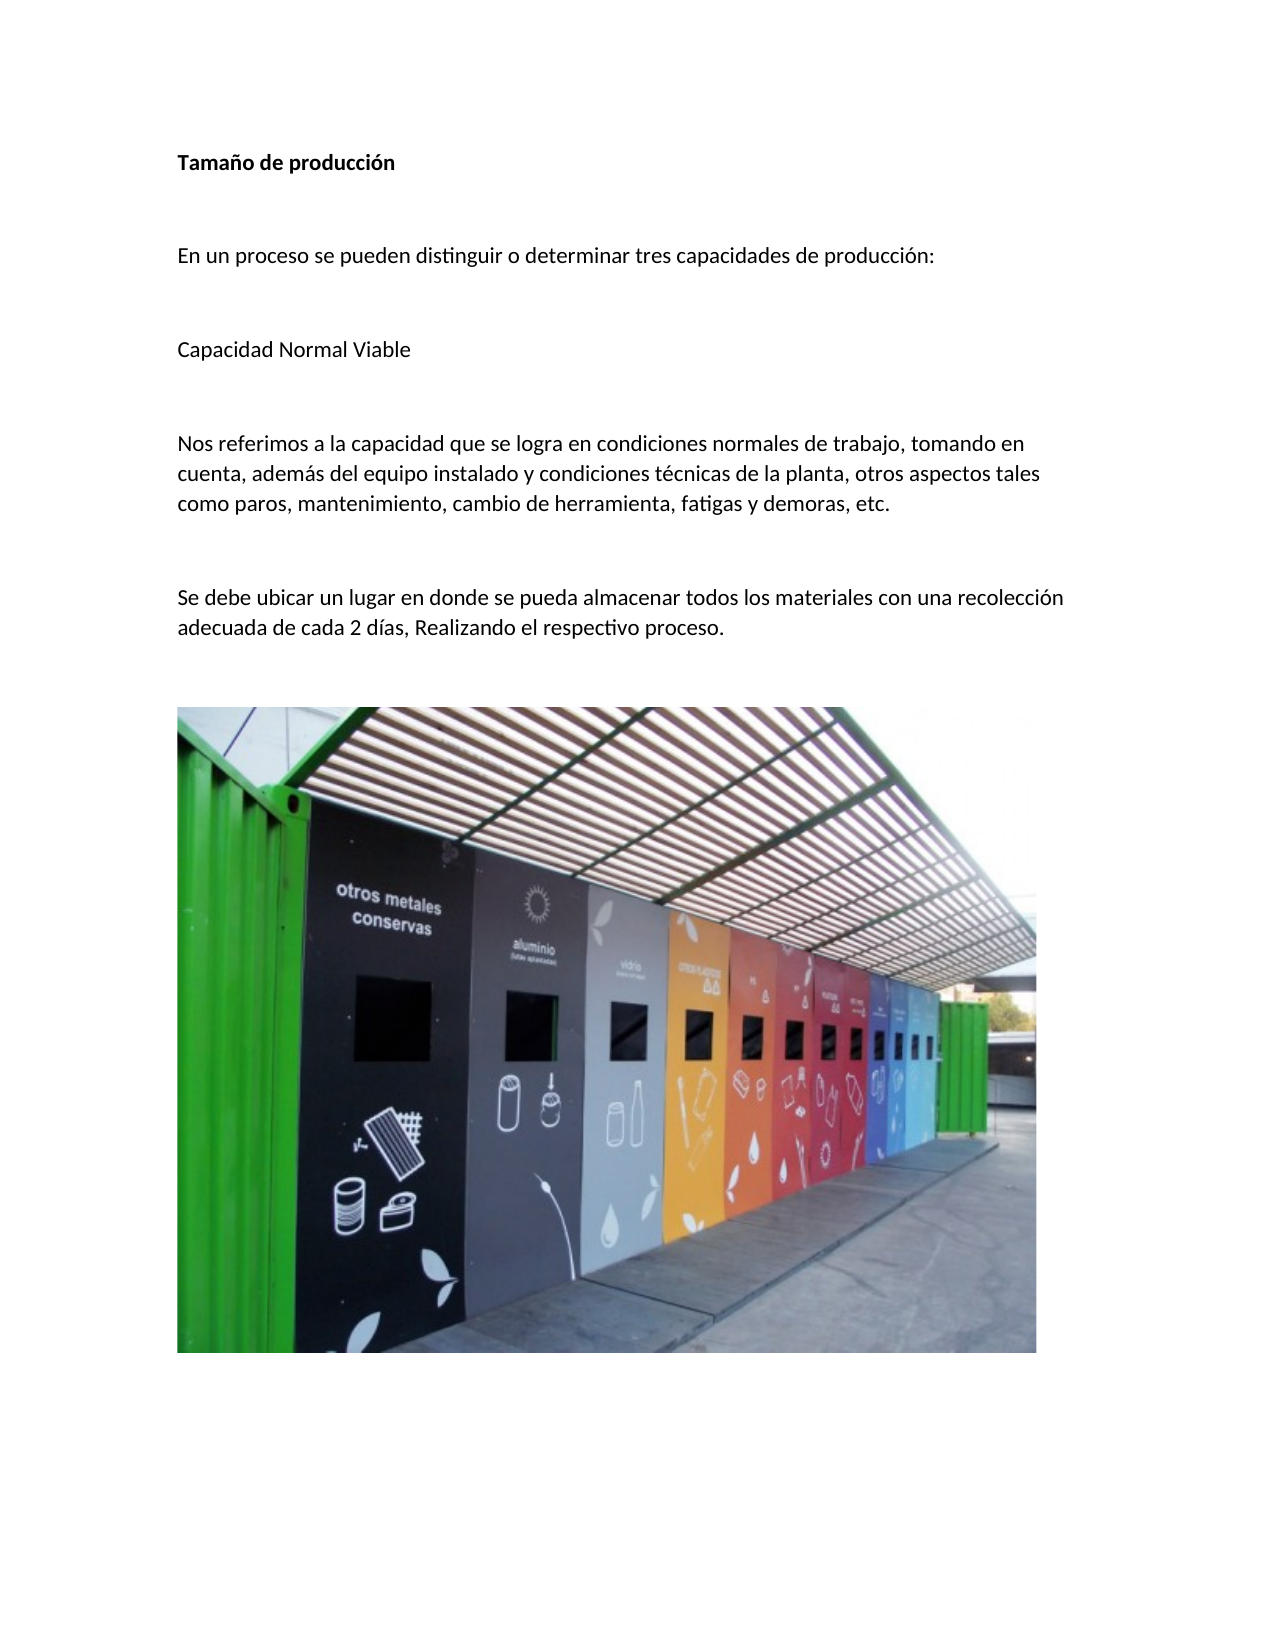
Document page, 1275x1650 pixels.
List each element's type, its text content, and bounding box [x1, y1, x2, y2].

text Se debe ubicar un lugar en donde se pueda almacenar todos los materiales con una recolección adecuada de cada 2 días, Realizando el respectivo proceso. [177, 583, 1098, 641]
text Capacidad Normal Viable [177, 335, 1098, 363]
text Nos referimos a la capacidad que se logra en condiciones normales de trabajo, tomando en cuenta, además del equipo instalado y condiciones técnicas de la planta, otros aspectos tales como paros, mantenimiento, cambio de herramienta, fatigas y demoras, etc. [177, 429, 1098, 517]
text En un proceso se pueden distinguir o determinar tres capacidades de producción: [177, 241, 1098, 269]
picture [177, 707, 1037, 1353]
text Tamaño de producción [177, 148, 1098, 176]
